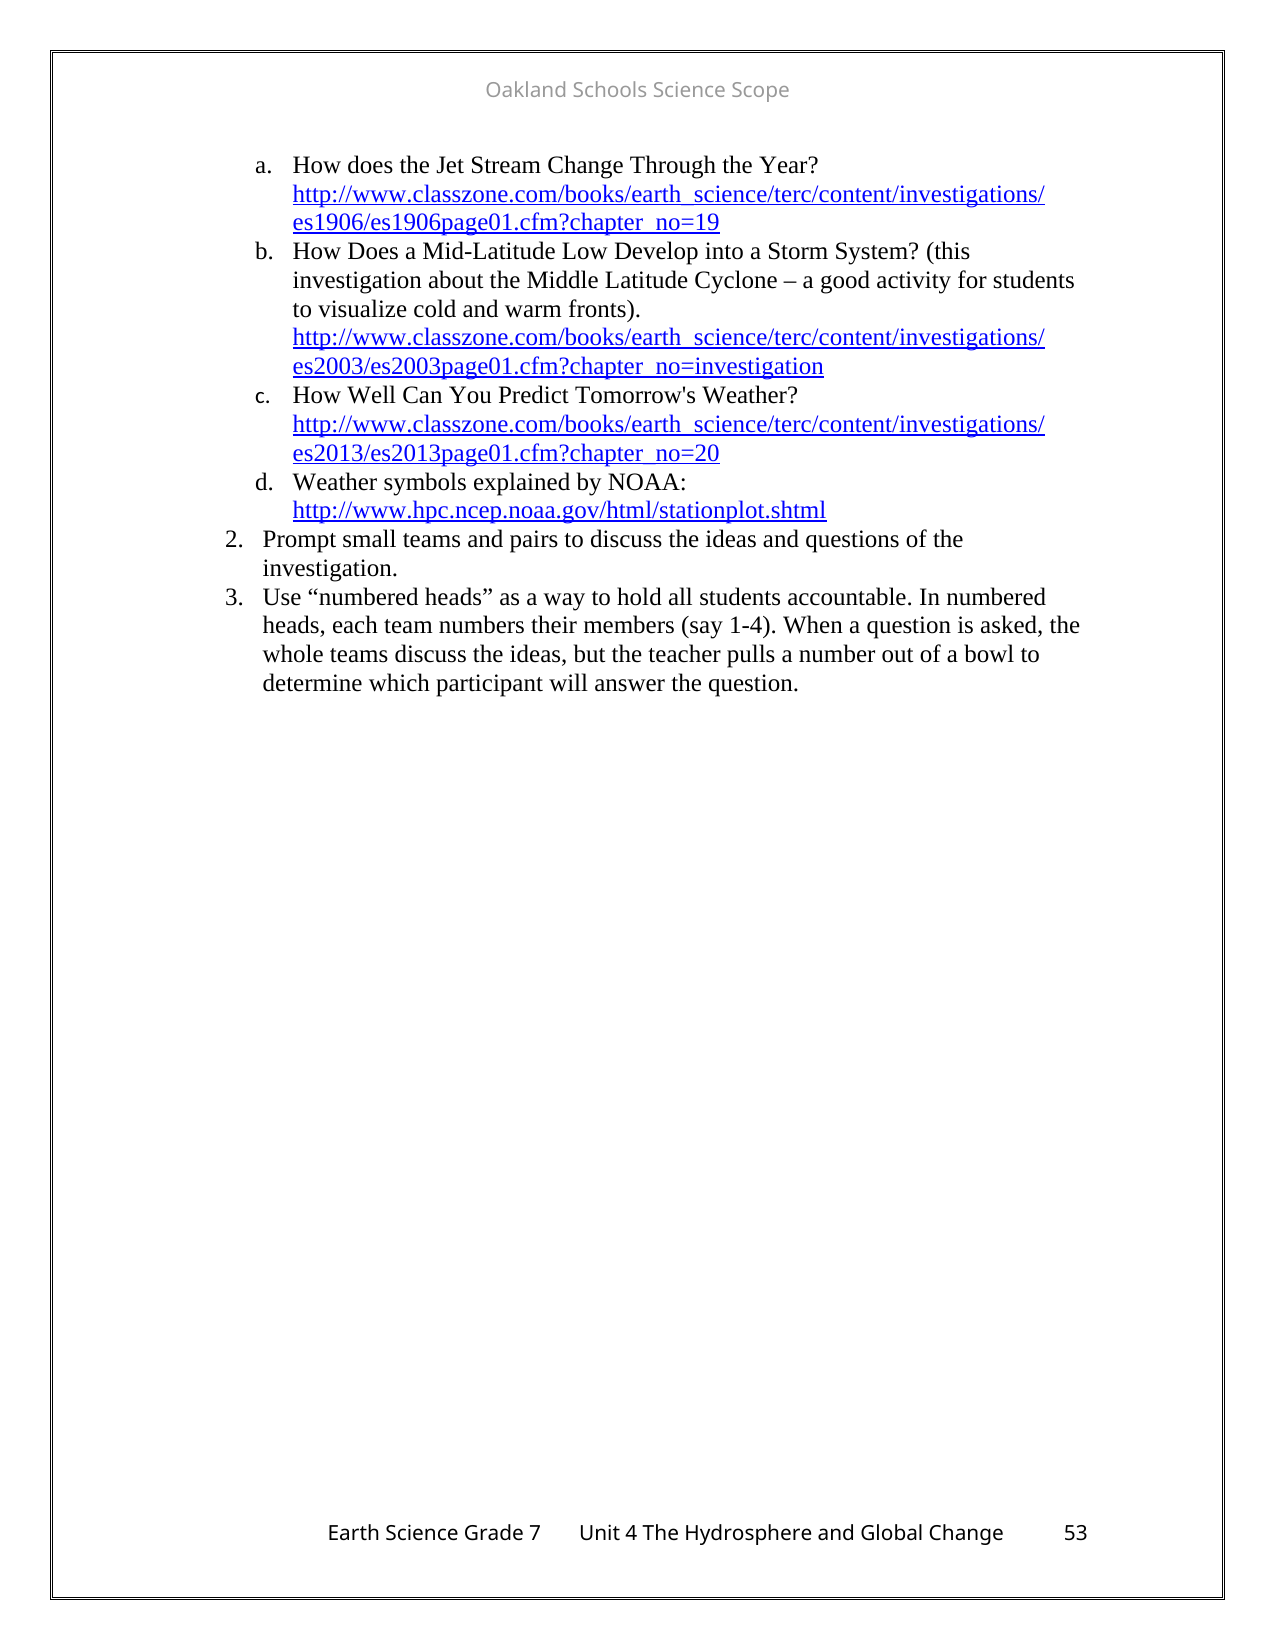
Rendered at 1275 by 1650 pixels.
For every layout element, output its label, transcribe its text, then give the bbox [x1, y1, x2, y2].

list Use “numbered heads” as a way to hold all students accountable. In numbered heads, each team numbers their members (say 1-4). When a question is asked, the whole teams discuss the ideas, but the teacher pulls a number out of a bowl to determine which participant will answer the question. [225, 582, 1087, 697]
list How does the Jet Stream Change Through the Year? http://www.classzone.com/books/earth_science/terc/content/investigations/es1906/es1906page01.cfm?chapter_no=19 [255, 150, 1087, 236]
list How Does a Mid-Latitude Low Develop into a Storm System? (this investigation about the Middle Latitude Cyclone – a good activity for students to visualize cold and warm fronts). [255, 236, 1087, 322]
list Prompt small teams and pairs to discuss the ideas and questions of the investigation. [225, 524, 1087, 582]
text http://www.hpc.ncep.noaa.gov/html/stationplot.shtml [292, 495, 1087, 524]
text http://www.classzone.com/books/earth_science/terc/content/investigations/es2003/es2003page01.cfm?chapter_no=investigation [292, 322, 1087, 380]
text http://www.classzone.com/books/earth_science/terc/content/investigations/es2013/es2013page01.cfm?chapter_no=20 [292, 409, 1087, 467]
list Weather symbols explained by NOAA: [255, 467, 1087, 495]
list How Well Can You Predict Tomorrow's Weather? [255, 380, 1087, 409]
